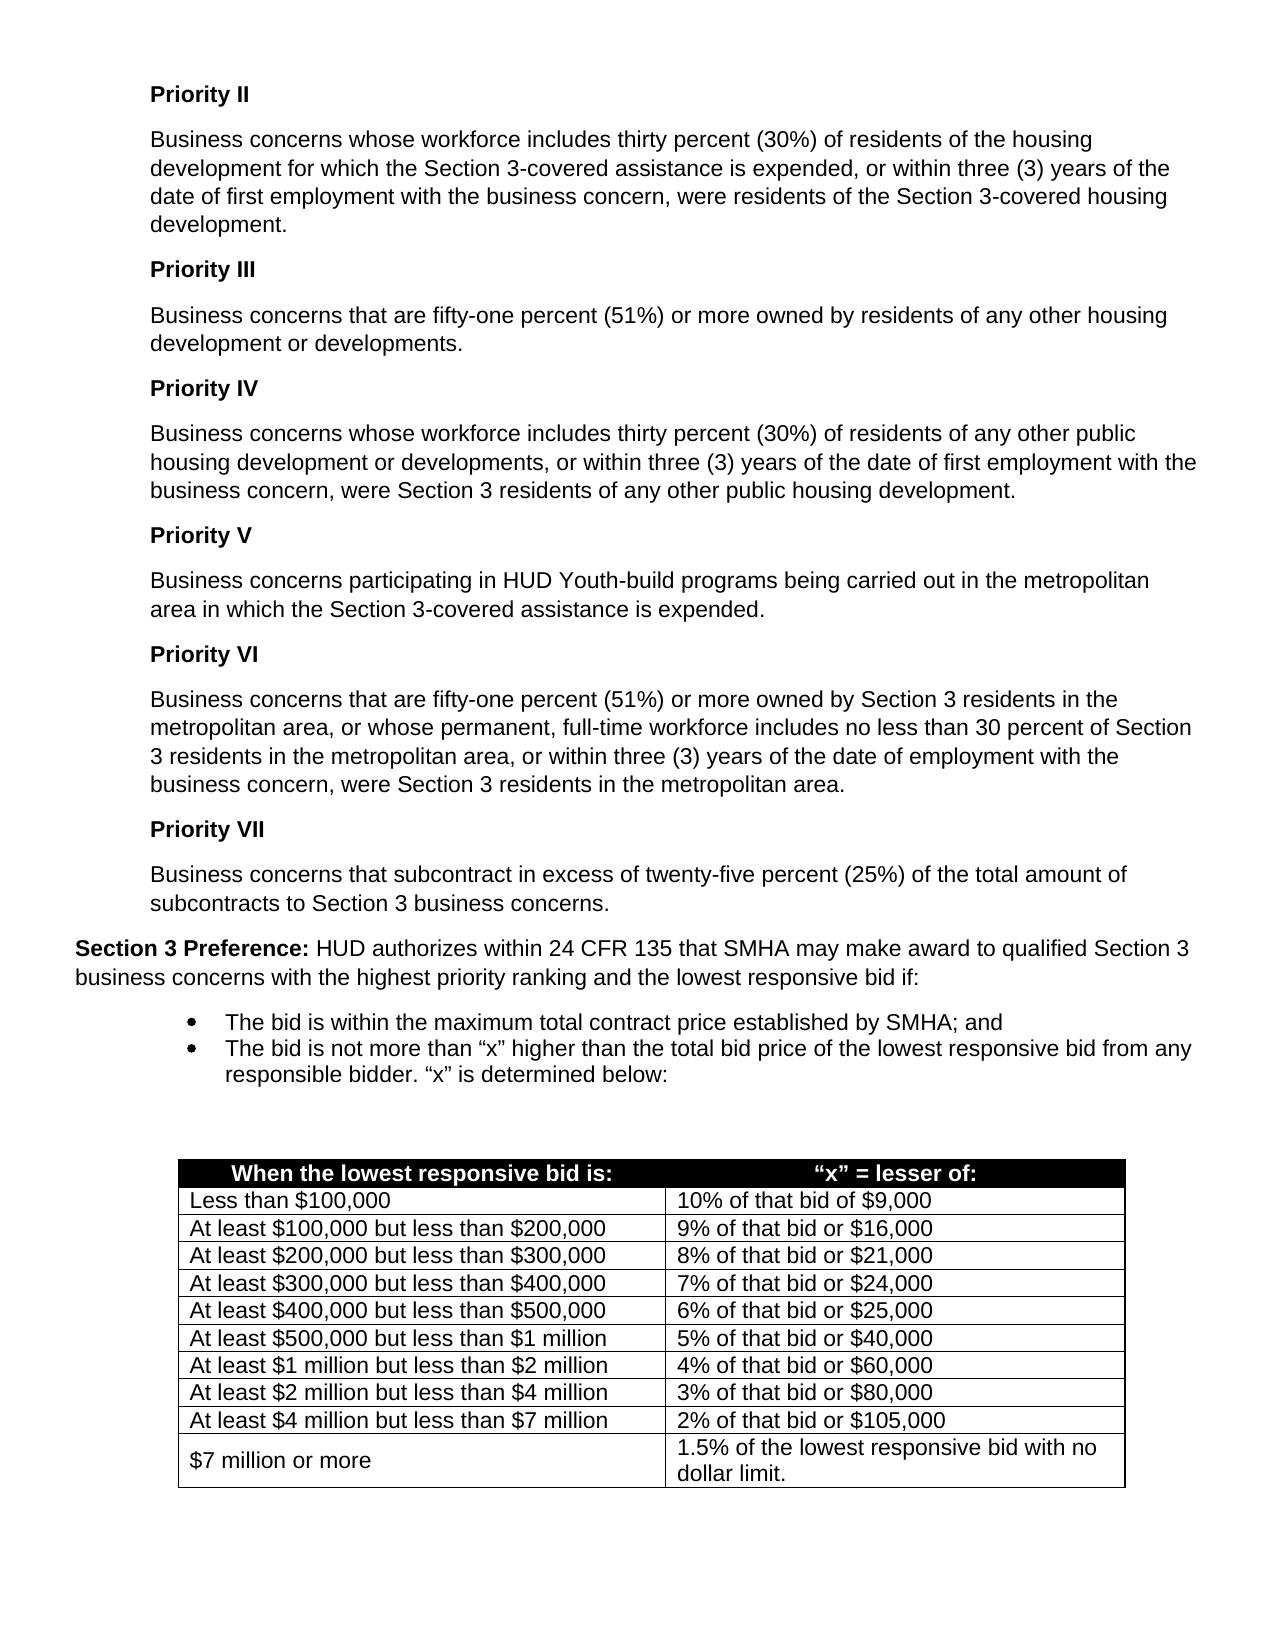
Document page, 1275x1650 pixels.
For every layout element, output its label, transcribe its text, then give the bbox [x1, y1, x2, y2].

text Business concerns whose workforce includes thirty percent (30%) of residents of the housing development for which the Section 3-covered assistance is expended, or within three (3) years of the date of first employment with the business concern, were residents of the Section 3-covered housing development. [75, 126, 1200, 238]
table_cell 2% of that bid or $105,000 [666, 1407, 1124, 1433]
text Section 3 Preference: HUD authorizes within 24 CFR 135 that SMHA may make award to qualified Section 3 business concerns with the highest priority ranking and the lowest responsive bid if: [75, 935, 1200, 990]
table_cell 9% of that bid or $16,000 [666, 1215, 1124, 1241]
table_cell 4% of that bid or $60,000 [666, 1352, 1124, 1378]
table_header “x” = lesser of: [666, 1160, 1124, 1186]
table_cell $7 million or more [179, 1434, 665, 1487]
text Priority V [75, 522, 1200, 548]
list The bid is within the maximum total contract price established by SMHA; and [187, 1008, 1200, 1035]
list The bid is not more than “x” higher than the total bid price of the lowest responsive bid from any responsible bidder. “x” is determined below: [187, 1035, 1200, 1088]
table_cell 8% of that bid or $21,000 [666, 1242, 1124, 1269]
table_cell At least $1 million but less than $2 million [179, 1352, 665, 1378]
table_cell At least $2 million but less than $4 million [179, 1379, 665, 1406]
text Business concerns that are fifty-one percent (51%) or more owned by residents of any other housing development or developments. [75, 302, 1200, 356]
text Priority IV [75, 375, 1200, 401]
text Business concerns whose workforce includes thirty percent (30%) of residents of any other public housing development or developments, or within three (3) years of the date of first employment with the business concern, were Section 3 residents of any other public housing development. [75, 420, 1200, 503]
table_cell Less than $100,000 [179, 1188, 665, 1214]
text Priority III [75, 256, 1200, 283]
text Business concerns participating in HUD Youth-build programs being carried out in the metropolitan area in which the Section 3-covered assistance is expended. [75, 567, 1200, 622]
table_cell 10% of that bid of $9,000 [666, 1188, 1124, 1214]
table_cell At least $4 million but less than $7 million [179, 1407, 665, 1433]
table_cell 7% of that bid or $24,000 [666, 1270, 1124, 1296]
text Priority VI [75, 641, 1200, 667]
table_cell 3% of that bid or $80,000 [666, 1379, 1124, 1406]
table_cell At least $200,000 but less than $300,000 [179, 1242, 665, 1269]
text Business concerns that subcontract in excess of twenty-five percent (25%) of the total amount of subcontracts to Section 3 business concerns. [75, 861, 1200, 916]
table_cell At least $100,000 but less than $200,000 [179, 1215, 665, 1241]
table_cell At least $500,000 but less than $1 million [179, 1325, 665, 1351]
table_cell At least $300,000 but less than $400,000 [179, 1270, 665, 1296]
text Priority II [75, 81, 1200, 107]
text Priority VII [75, 816, 1200, 843]
table_cell At least $400,000 but less than $500,000 [179, 1297, 665, 1323]
table_cell 6% of that bid or $25,000 [666, 1297, 1124, 1323]
table_cell 5% of that bid or $40,000 [666, 1325, 1124, 1351]
text Business concerns that are fifty-one percent (51%) or more owned by Section 3 residents in the metropolitan area, or whose permanent, full-time workforce includes no less than 30 percent of Section 3 residents in the metropolitan area, or within three (3) years of the date of employment with the business concern, were Section 3 residents in the metropolitan area. [75, 686, 1200, 798]
table_header When the lowest responsive bid is: [179, 1160, 665, 1186]
table_cell 1.5% of the lowest responsive bid with no dollar limit. [666, 1434, 1124, 1487]
